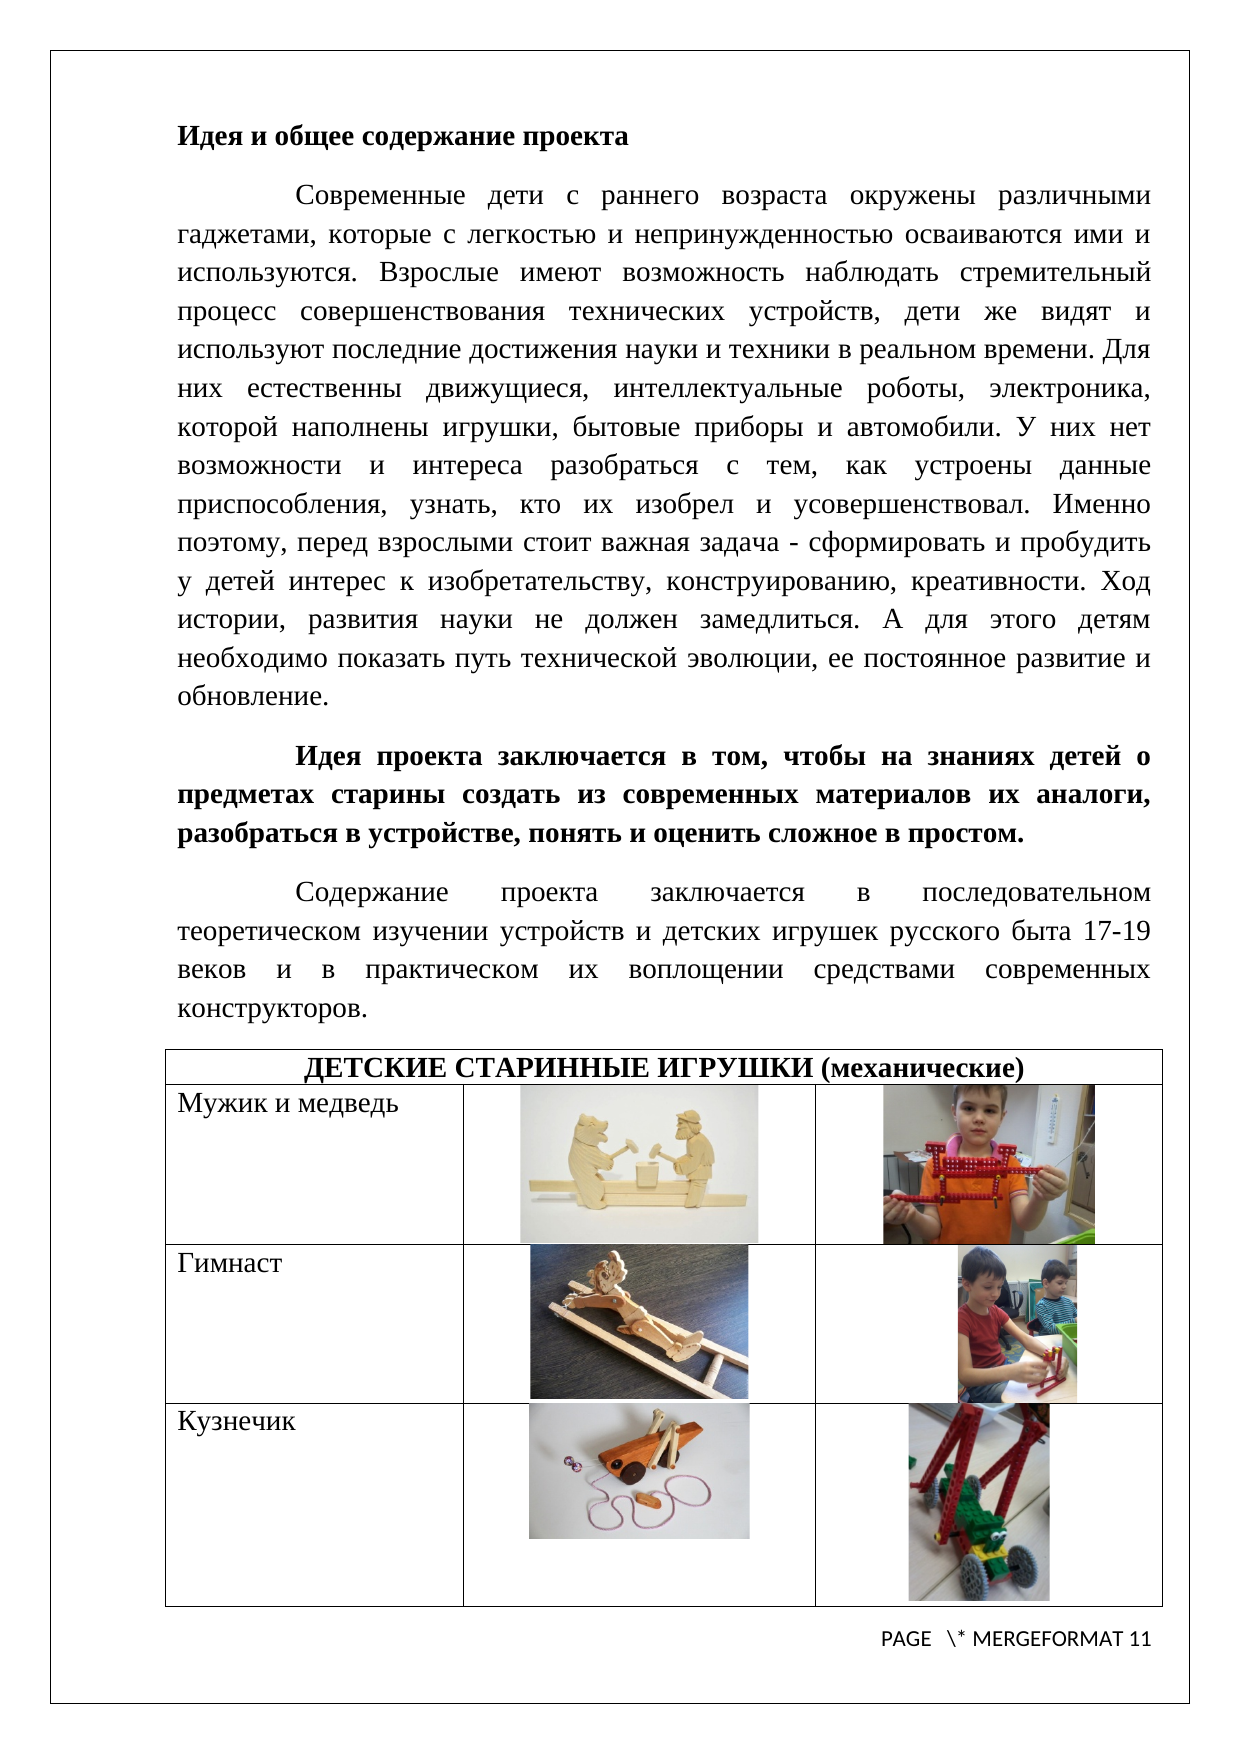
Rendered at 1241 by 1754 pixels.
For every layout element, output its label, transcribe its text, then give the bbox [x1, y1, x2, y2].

table_cell [464, 1085, 815, 1244]
picture [530, 1244, 749, 1399]
table_cell [464, 1404, 815, 1606]
table_cell [816, 1404, 1162, 1606]
text Идея проекта заключается в том, чтобы на знаниях детей о предметах старины создать из современных материалов их аналоги, разобраться в устройстве, понять и оценить сложное в простом. [177, 738, 1152, 848]
table_header ДЕТСКИЕ СТАРИННЫЕ ИГРУШКИ (механические) [166, 1050, 1162, 1084]
picture [529, 1403, 750, 1539]
picture [520, 1085, 759, 1243]
table_cell [816, 1085, 883, 1244]
picture [883, 1085, 1095, 1244]
text Содержание проекта заключается в последовательном теоретическом изучении устройств и детских игрушек русского быта 17-19 веков и в практическом их воплощении средствами современных конструкторов. [177, 874, 1152, 1023]
text Идея и общее содержание проекта [177, 118, 1152, 152]
table_cell Мужик и медведь [166, 1085, 463, 1244]
text Современные дети с раннего возраста окружены различными гаджетами, которые с легкостью и непринужденностью осваиваются ими и используются. Взрослые имеют возможность наблюдать стремительный процесс совершенствования технических устройств, дети же видят и используют последние достижения науки и техники в реальном времени. Для них естественны движущиеся, интеллектуальные роботы, электроника, которой наполнены игрушки, бытовые приборы и автомобили. У них нет возможности и интереса разобраться с тем, как устроены данные приспособления, узнать, кто их изобрел и усовершенствовал. Именно поэтому, перед взрослыми стоит важная задача - сформировать и пробудить у детей интерес к изобретательству, конструированию, креативности. Ход истории, развития науки не должен замедлиться. А для этого детям необходимо показать путь технической эволюции, ее постоянное развитие и обновление. [177, 177, 1152, 712]
table_cell [1078, 1245, 1162, 1402]
table_cell Кузнечик [166, 1404, 463, 1606]
table_cell [816, 1245, 957, 1402]
table_cell [464, 1245, 815, 1402]
picture [908, 1245, 1078, 1601]
table_cell Гимнаст [166, 1245, 463, 1402]
table_cell [1095, 1085, 1162, 1244]
